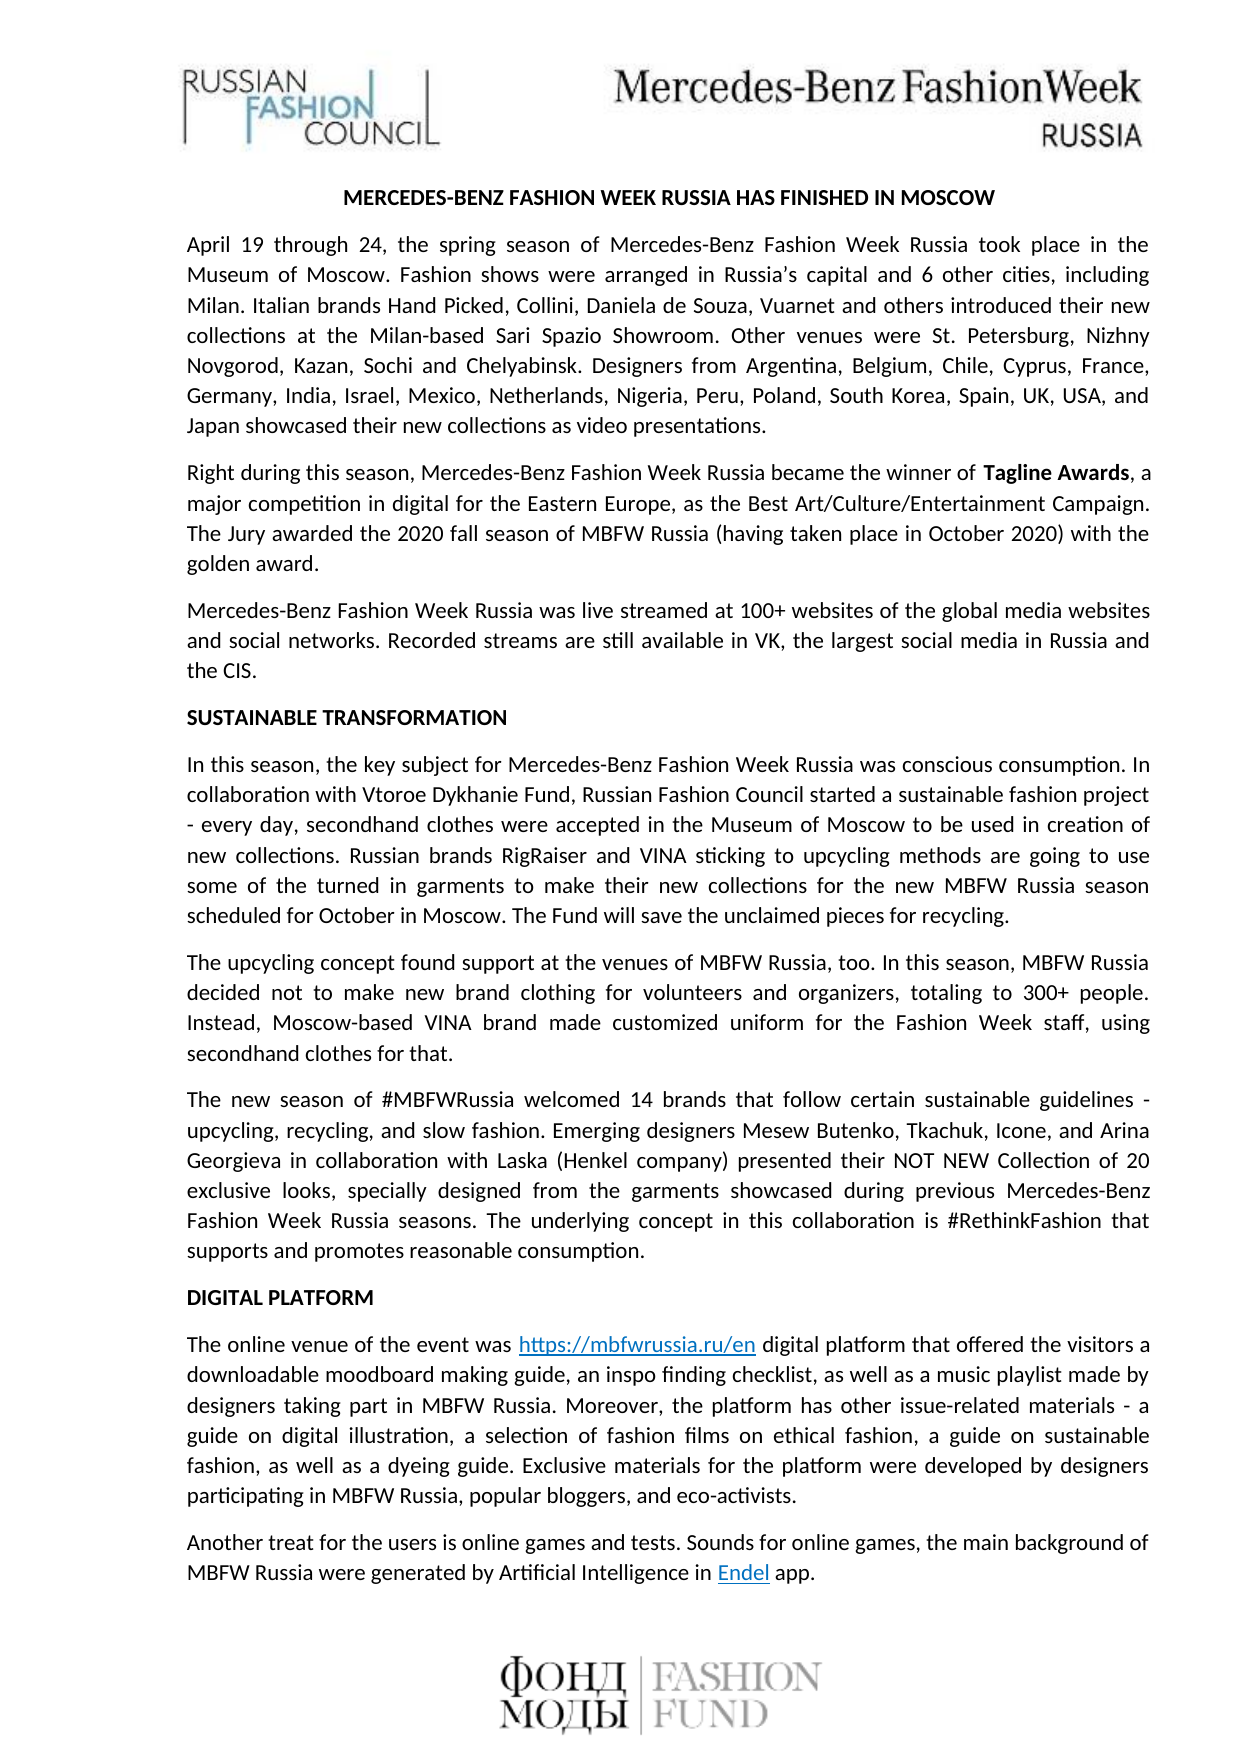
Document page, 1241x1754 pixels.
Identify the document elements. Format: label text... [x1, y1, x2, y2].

text DIGITAL PLATFORM [187, 1283, 1152, 1312]
text In this season, the key subject for Mercedes-Benz Fashion Week Russia was conscious consumption. In collaboration with Vtoroe Dykhanie Fund, Russian Fashion Council started a sustainable fashion project - every day, secondhand clothes were accepted in the Museum of Moscow to be used in creation of new collections. Russian brands RigRaiser and VINA sticking to upcycling methods are going to use some of the turned in garments to make their new collections for the new MBFW Russia season scheduled for October in Moscow. The Fund will save the unclaimed pieces for recycling. [187, 750, 1152, 929]
picture [141, 26, 1158, 182]
text MERCEDES-BENZ FASHION WEEK RUSSIA HAS FINISHED IN MOSCOW [187, 121, 1152, 212]
text April 19 through 24, the spring season of Mercedes-Benz Fashion Week Russia took place in the Museum of Moscow. Fashion shows were arranged in Russia’s capital and 6 other cities, including Milan. Italian brands Hand Picked, Collini, Daniela de Souza, Vuarnet and others introduced their new collections at the Milan-based Sari Spazio Showroom. Other venues were St. Petersburg, Nizhny Novgorod, Kazan, Sochi and Chelyabinsk. Designers from Argentina, Belgium, Chile, Cyprus, France, Germany, India, Israel, Mexico, Netherlands, Nigeria, Peru, Poland, South Korea, Spain, UK, USA, and Japan showcased their new collections as video presentations. [187, 230, 1152, 440]
text Another treat for the users is online games and tests. Sounds for online games, the main background of MBFW Russia were generated by Artificial Intelligence in Endel app. [187, 1528, 1152, 1587]
text Mercedes-Benz Fashion Week Russia was live streamed at 100+ websites of the global media websites and social networks. Recorded streams are still available in VK, the largest social media in Russia and the CIS. [187, 596, 1152, 684]
text The online venue of the event was https://mbfwrussia.ru/en digital platform that offered the visitors a downloadable moodboard making guide, an inspo finding checklist, as well as a music playlist made by designers taking part in MBFW Russia. Moreover, the platform has other issue-related materials - a guide on digital illustration, a selection of fashion films on ethical fashion, a guide on sustainable fashion, as well as a dyeing guide. Exclusive materials for the platform were developed by designers participating in MBFW Russia, popular bloggers, and eco-activists. [187, 1330, 1152, 1509]
text Right during this season, Mercedes-Benz Fashion Week Russia became the winner of Tagline Awards, a major competition in digital for the Eastern Europe, as the Best Art/Culture/Entertainment Campaign. The Jury awarded the 2020 fall season of MBFW Russia (having taken place in October 2020) with the golden award. [187, 458, 1152, 577]
text The upcycling concept found support at the venues of MBFW Russia, too. In this season, MBFW Russia decided not to make new brand clothing for volunteers and organizers, totaling to 300+ people. Instead, Moscow-based VINA brand made customized uniform for the Fashion Week staff, using secondhand clothes for that. [187, 948, 1152, 1067]
text The new season of #MBFWRussia welcomed 14 brands that follow certain sustainable guidelines - upcycling, recycling, and slow fashion. Emerging designers Mesew Butenko, Tkachuk, Icone, and Arina Georgieva in collaboration with Laska (Henkel company) presented their NOT NEW Collection of 20 exclusive looks, specially designed from the garments showcased during previous Mercedes-Benz Fashion Week Russia seasons. The underlying concept in this collaboration is #RethinkFashion that supports and promotes reasonable consumption. [187, 1086, 1152, 1265]
picture [462, 1639, 827, 1740]
text SUSTAINABLE TRANSFORMATION [187, 703, 1152, 731]
